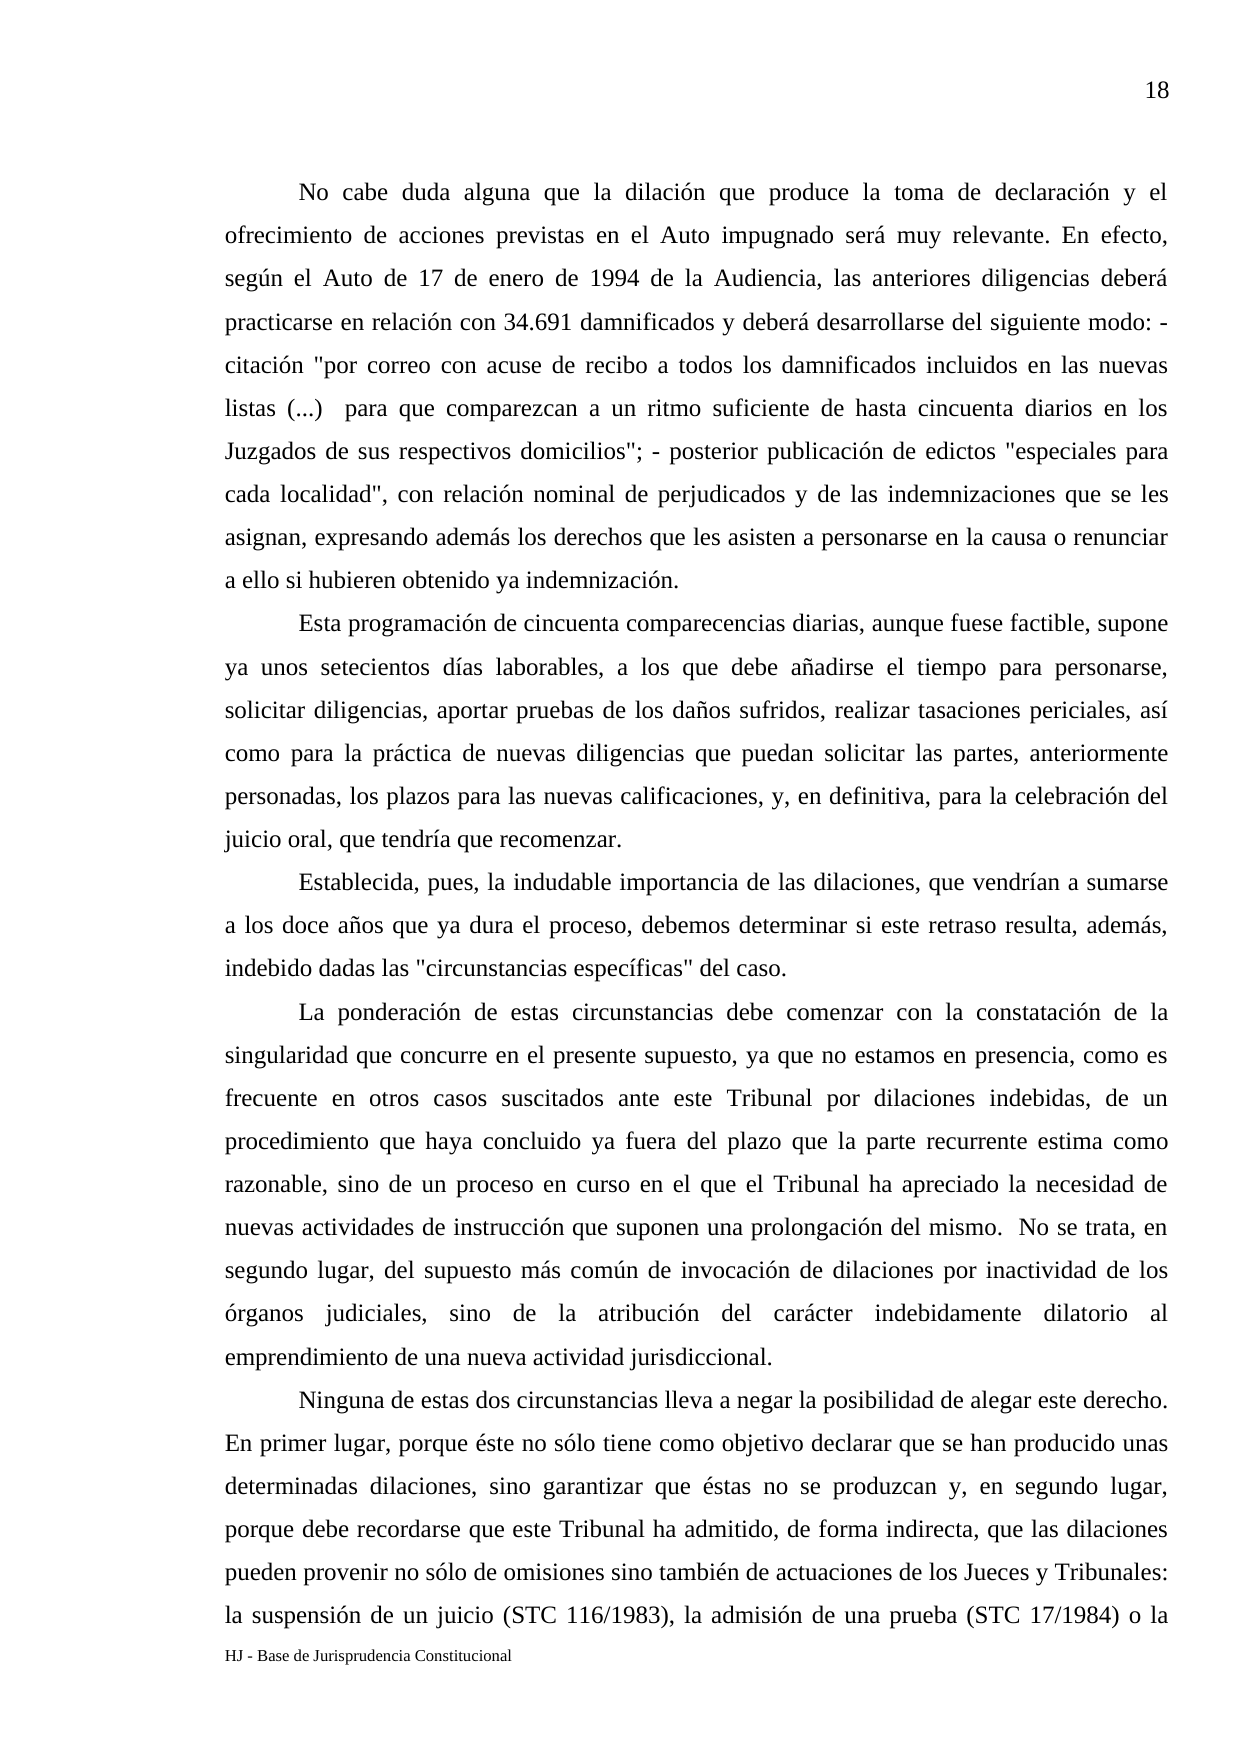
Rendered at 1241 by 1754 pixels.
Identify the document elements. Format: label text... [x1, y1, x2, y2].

text La ponderación de estas circunstancias debe comenzar con la constatación de la singularidad que concurre en el presente supuesto, ya que no estamos en presencia, como es frecuente en otros casos suscitados ante este Tribunal por dilaciones indebidas, de un procedimiento que haya concluido ya fuera del plazo que la parte recurrente estima como razonable, sino de un proceso en curso en el que el Tribunal ha apreciado la necesidad de nuevas actividades de instrucción que suponen una prolongación del mismo. No se trata, en segundo lugar, del supuesto más común de invocación de dilaciones por inactividad de los órganos judiciales, sino de la atribución del carácter indebidamente dilatorio al emprendimiento de una nueva actividad jurisdiccional. [224, 997, 1169, 1370]
text Establecida, pues, la indudable importancia de las dilaciones, que vendrían a sumarse a los doce años que ya dura el proceso, debemos determinar si este retraso resulta, además, indebido dadas las "circunstancias específicas" del caso. [224, 867, 1169, 982]
text Esta programación de cincuenta comparecencias diarias, aunque fuese factible, supone ya unos setecientos días laborables, a los que debe añadirse el tiempo para personarse, solicitar diligencias, aportar pruebas de los daños sufridos, realizar tasaciones periciales, así como para la práctica de nuevas diligencias que puedan solicitar las partes, anteriormente personadas, los plazos para las nuevas calificaciones, y, en definitiva, para la celebración del juicio oral, que tendría que recomenzar. [224, 608, 1169, 853]
text No cabe duda alguna que la dilación que produce la toma de declaración y el ofrecimiento de acciones previstas en el Auto impugnado será muy relevante. En efecto, según el Auto de 17 de enero de 1994 de la Audiencia, las anteriores diligencias deberá practicarse en relación con 34.691 damnificados y deberá desarrollarse del siguiente modo: - citación "por correo con acuse de recibo a todos los damnificados incluidos en las nuevas listas (...) para que comparezcan a un ritmo suficiente de hasta cincuenta diarios en los Juzgados de sus respectivos domicilios"; - posterior publicación de edictos "especiales para cada localidad", con relación nominal de perjudicados y de las indemnizaciones que se les asignan, expresando además los derechos que les asisten a personarse en la causa o renunciar a ello si hubieren obtenido ya indemnización. [224, 177, 1169, 594]
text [224, 1385, 1169, 1629]
